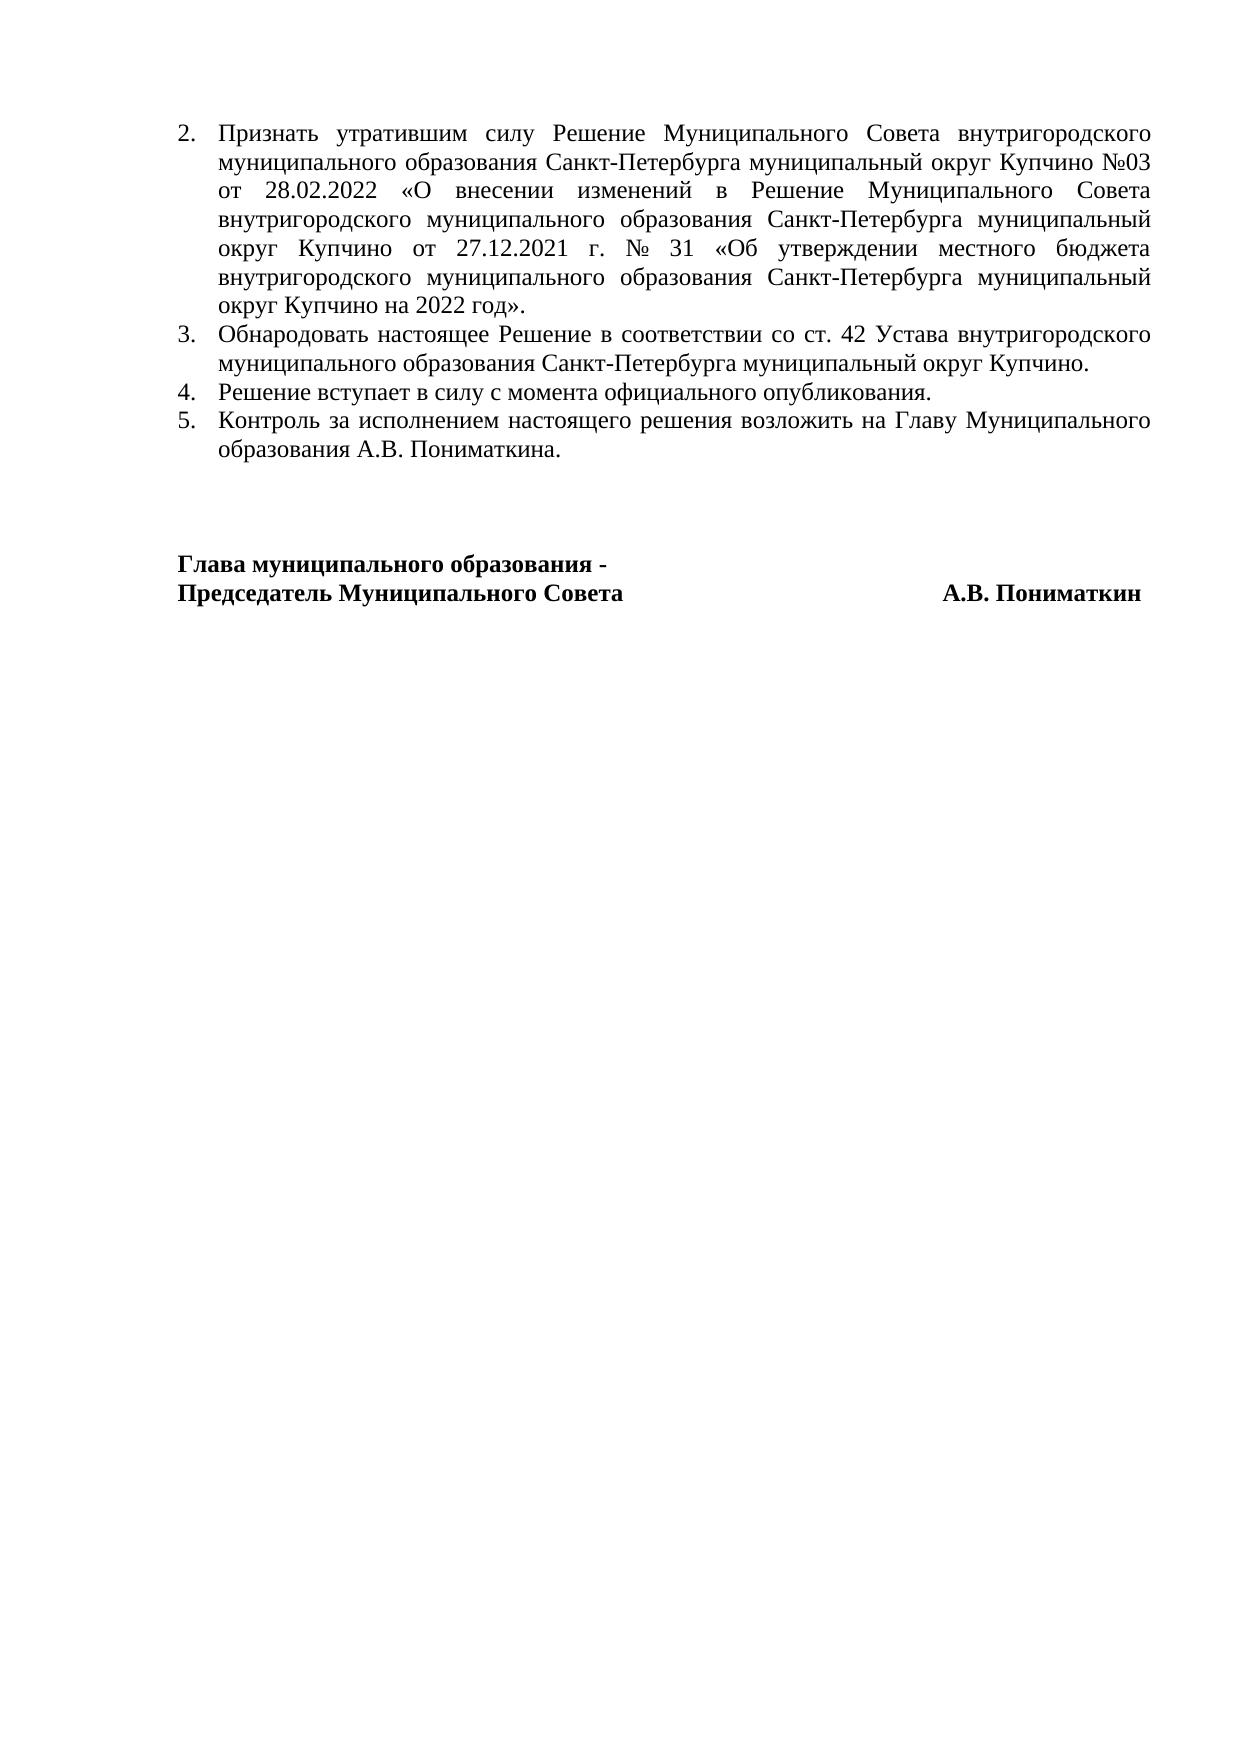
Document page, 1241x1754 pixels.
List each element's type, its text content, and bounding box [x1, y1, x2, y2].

list Обнародовать настоящее Решение в соответствии со ст. 42 Устава внутригородского муниципального образования Санкт-Петербурга муниципальный округ Купчино. [177, 319, 1152, 377]
text Председатель Муниципального Совета А.В. Пониматкин [177, 578, 1152, 607]
list Контроль за исполнением настоящего решения возложить на Главу Муниципального образования А.В. Пониматкина. [177, 406, 1152, 463]
list Признать утратившим силу Решение Муниципального Совета внутригородского муниципального образования Санкт-Петербурга муниципальный округ Купчино №03 от 28.02.2022 «О внесении изменений в Решение Муниципального Совета внутригородского муниципального образования Санкт-Петербурга муниципальный округ Купчино от 27.12.2021 г. № 31 «Об утверждении местного бюджета внутригородского муниципального образования Санкт-Петербурга муниципальный округ Купчино на 2022 год». [177, 118, 1152, 319]
list Решение вступает в силу с момента официального опубликования. [177, 377, 1152, 406]
text Глава муниципального образования - [177, 549, 1152, 578]
